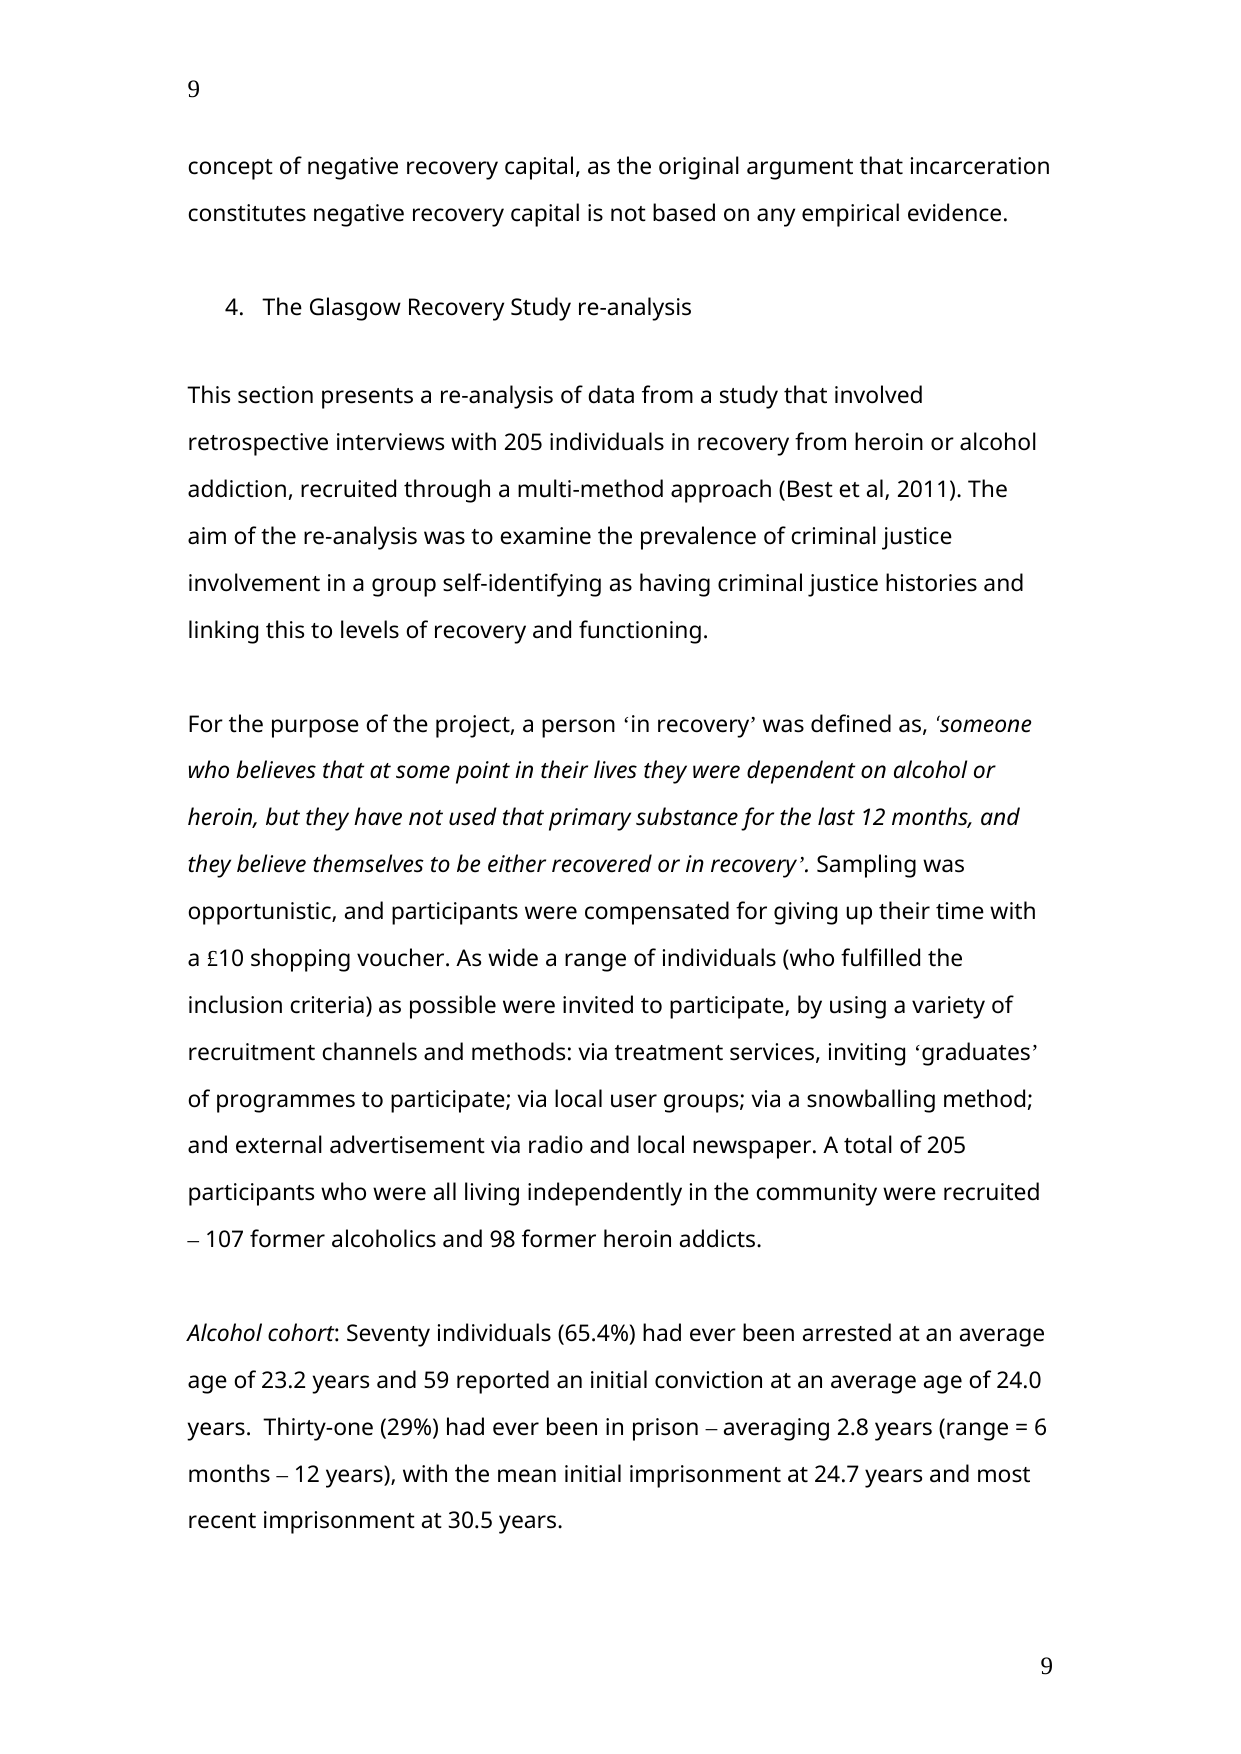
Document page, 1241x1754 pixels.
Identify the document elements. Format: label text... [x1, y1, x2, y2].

text Alcohol cohort: Seventy individuals (65.4%) had ever been arrested at an average age of 23.2 years and 59 reported an initial conviction at an average age of 24.0 years. Thirty-one (29%) had ever been in prison – averaging 2.8 years (range = 6 months – 12 years), with the mean initial imprisonment at 24.7 years and most recent imprisonment at 30.5 years. [187, 1317, 1053, 1536]
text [187, 150, 1053, 228]
text This section presents a re-analysis of data from a study that involved retrospective interviews with 205 individuals in recovery from heroin or alcohol addiction, recruited through a multi-method approach (Best et al, 2011). The aim of the re-analysis was to examine the prevalence of criminal justice involvement in a group self-identifying as having criminal justice histories and linking this to levels of recovery and functioning. [187, 379, 1053, 645]
text For the purpose of the project, a person ‘in recovery’ was defined as, ‘someone who believes that at some point in their lives they were dependent on alcohol or heroin, but they have not used that primary substance for the last 12 months, and they believe themselves to be either recovered or in recovery’. Sampling was opportunistic, and participants were compensated for giving up their time with a £10 shopping voucher. As wide a range of individuals (who fulfilled the inclusion criteria) as possible were invited to participate, by using a variety of recruitment channels and methods: via treatment services, inviting ‘graduates’ of programmes to participate; via local user groups; via a snowballing method; and external advertisement via radio and local newspaper. A total of 205 participants who were all living independently in the community were recruited – 107 former alcoholics and 98 former heroin addicts. [187, 707, 1053, 1254]
list The Glasgow Recovery Study re-analysis [225, 291, 1053, 365]
